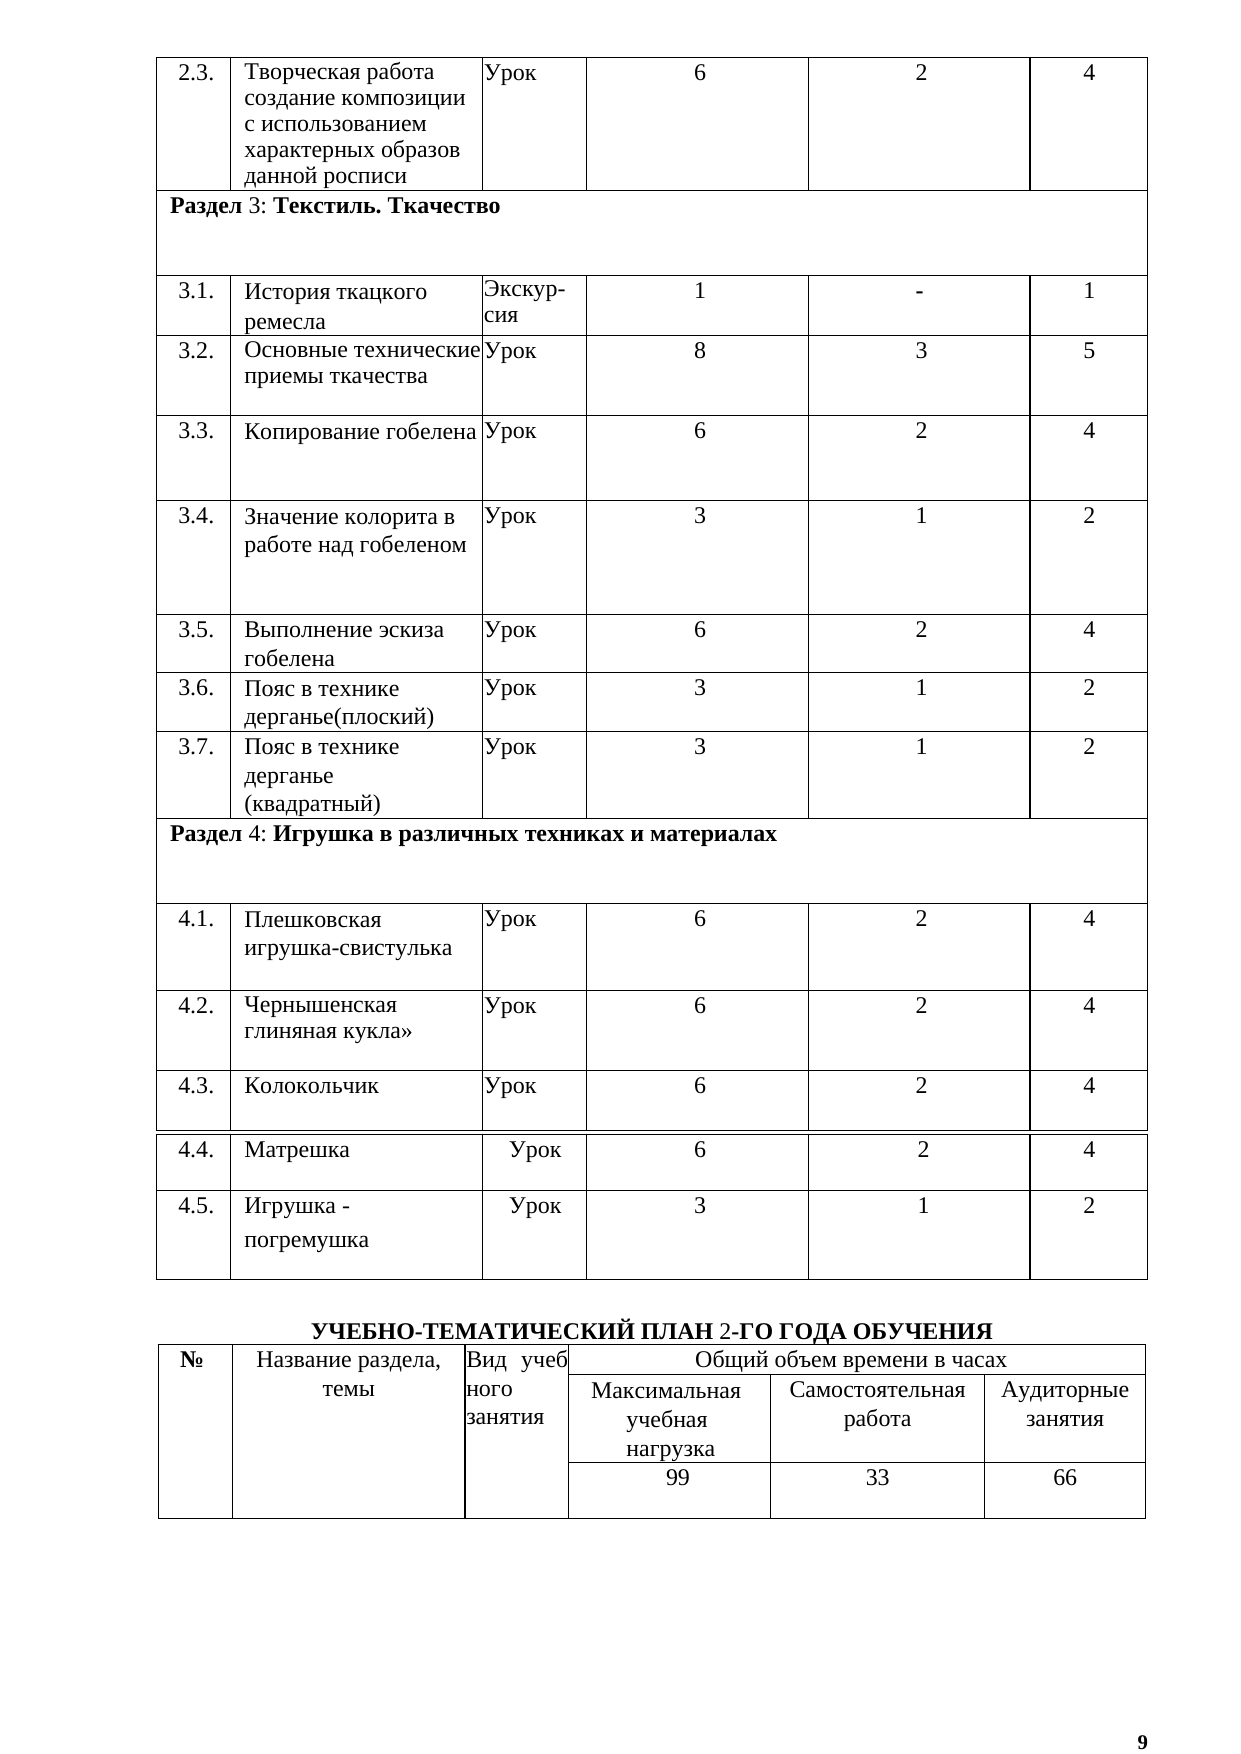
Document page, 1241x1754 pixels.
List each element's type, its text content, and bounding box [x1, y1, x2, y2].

table_cell Пояс в технике дерганье (квадратный) [231, 732, 482, 818]
table_cell Чернышенская глиняная кукла» [231, 991, 482, 1070]
table_cell Урок [483, 58, 586, 190]
table_cell 99 [569, 1463, 770, 1518]
table_cell Урок [483, 991, 586, 1070]
table_cell Урок [483, 904, 586, 990]
table_cell 1 [809, 673, 1029, 731]
table_header Урок [483, 1135, 586, 1190]
table_cell 2 [809, 991, 1029, 1070]
table_cell 3.3. [157, 416, 230, 500]
table_cell 2 [1031, 1191, 1147, 1224]
table_cell 3 [587, 673, 808, 731]
table_cell Творческая работа создание композиции с использованием характерных образов данной росписи [231, 58, 482, 190]
table_cell 2 [809, 615, 1029, 672]
table_cell 4.1. [157, 904, 230, 990]
table_cell 3.4. [157, 501, 230, 614]
table_cell 3 [809, 336, 1029, 415]
table_cell [157, 1225, 230, 1278]
table_cell 6 [587, 1071, 808, 1130]
table_cell [1031, 1225, 1147, 1278]
table_cell 4.2. [157, 991, 230, 1070]
text УЧЕБНО-ТЕМАТИЧЕСКИЙ ПЛАН 2-ГО ГОДА ОБУЧЕНИЯ [163, 1320, 1140, 1344]
table_cell Раздел 4: Игрушка в различных техниках и материалах [157, 819, 1147, 903]
table_header 6 [587, 1135, 808, 1190]
table_cell 1 [587, 276, 808, 335]
table_cell 4 [1031, 991, 1147, 1070]
table_cell 4 [1031, 58, 1147, 190]
table_cell История ткацкого ремесла [231, 276, 482, 335]
table_cell Колокольчик [231, 1071, 482, 1130]
table_cell 2 [809, 904, 1029, 990]
table_cell 2 [809, 416, 1029, 500]
table_cell Экскурсия [483, 276, 586, 335]
table_cell Урок [483, 416, 586, 500]
table_cell 1 [809, 1191, 1029, 1224]
table_cell Самостоятельная работа [771, 1375, 984, 1462]
table_cell 1 [809, 732, 1029, 818]
table_header № [159, 1345, 232, 1518]
table_cell 4.3. [157, 1071, 230, 1130]
table_cell [483, 1225, 586, 1278]
table_cell 3.5. [157, 615, 230, 672]
table_cell Урок [483, 1191, 586, 1224]
table_cell 33 [771, 1463, 984, 1518]
table_header 4.4. [157, 1135, 230, 1190]
table_cell Выполнение эскиза гобелена [231, 615, 482, 672]
table_cell Урок [483, 673, 586, 731]
table_cell 2.3. [157, 58, 230, 190]
table_cell погремушка [231, 1225, 482, 1278]
table_cell Урок [483, 615, 586, 672]
table_cell 6 [587, 991, 808, 1070]
table_cell 2 [1031, 673, 1147, 731]
table_cell 3 [587, 1191, 808, 1224]
table_cell 66 [985, 1463, 1145, 1518]
table_cell Урок [483, 732, 586, 818]
table_cell 3.7. [157, 732, 230, 818]
table_header Общий объем времени в часах [569, 1345, 1145, 1374]
table_cell [809, 1225, 1029, 1278]
table_cell 1 [809, 501, 1029, 614]
table_cell 4 [1031, 904, 1147, 990]
table_cell [587, 1225, 808, 1278]
table_cell 4 [1031, 1071, 1147, 1130]
table_cell 3.1. [157, 276, 230, 335]
table_header Матрешка [231, 1135, 482, 1190]
table_header Название раздела, темы [233, 1345, 464, 1518]
table_cell 4.5. [157, 1191, 230, 1224]
table_cell Игрушка - [231, 1191, 482, 1224]
table_cell Значение колорита в работе над гобеленом [231, 501, 482, 614]
table_cell 6 [587, 904, 808, 990]
table_cell Пояс в технике дерганье(плоский) [231, 673, 482, 731]
table_cell 4 [1031, 615, 1147, 672]
table_cell 6 [587, 58, 808, 190]
table_cell 2 [809, 58, 1029, 190]
table_header 2 [809, 1135, 1029, 1190]
table_cell Урок [483, 336, 586, 415]
table_cell 2 [809, 1071, 1029, 1130]
table_cell Аудиторные занятия [985, 1375, 1145, 1462]
table_cell Максимальная учебная нагрузка [569, 1375, 770, 1462]
table_cell 2 [1031, 501, 1147, 614]
table_cell Урок [483, 1071, 586, 1130]
table_cell 1 [1031, 276, 1147, 335]
table_cell 3 [587, 501, 808, 614]
table_cell 2 [1031, 732, 1147, 818]
table_cell 8 [587, 336, 808, 415]
table_cell Раздел 3: Текстиль. Ткачество [157, 191, 1147, 275]
table_cell Плешковская игрушка-свистулька [231, 904, 482, 990]
table_header Вид учеб ного занятия [466, 1345, 568, 1518]
table_cell - [809, 276, 1029, 335]
table_cell 5 [1031, 336, 1147, 415]
table_cell Основные технические приемы ткачества [231, 336, 482, 415]
table_cell 3.2. [157, 336, 230, 415]
table_cell 4 [1031, 416, 1147, 500]
table_cell 3 [587, 732, 808, 818]
table_cell Копирование гобелена [231, 416, 482, 500]
table_cell 6 [587, 416, 808, 500]
table_cell Урок [483, 501, 586, 614]
table_cell 6 [587, 615, 808, 672]
table_cell 3.6. [157, 673, 230, 731]
table_header 4 [1031, 1135, 1147, 1190]
